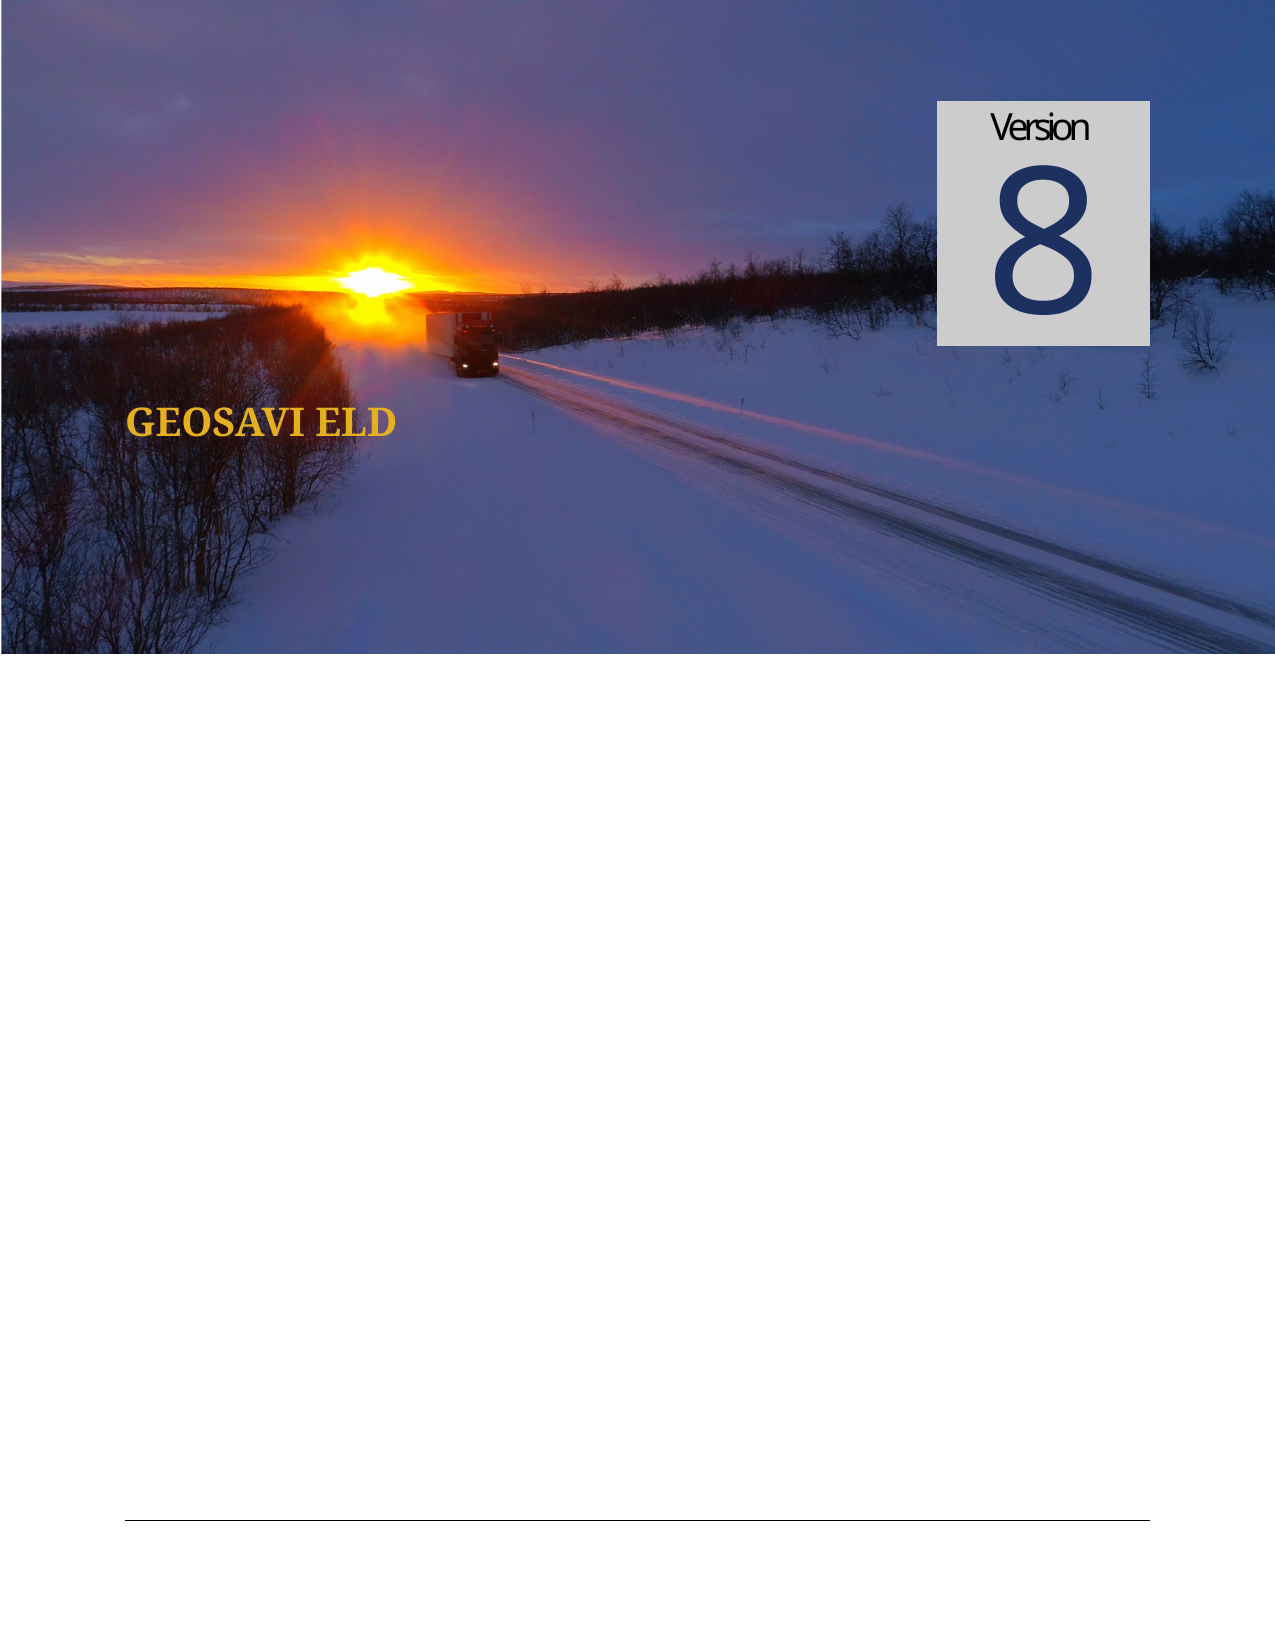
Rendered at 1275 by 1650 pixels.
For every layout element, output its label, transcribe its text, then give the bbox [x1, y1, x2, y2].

title Version [937, 101, 1150, 151]
text 8 [937, 184, 1150, 346]
text GEOSAVI ELD [125, 169, 1150, 443]
picture [1, 0, 1275, 654]
